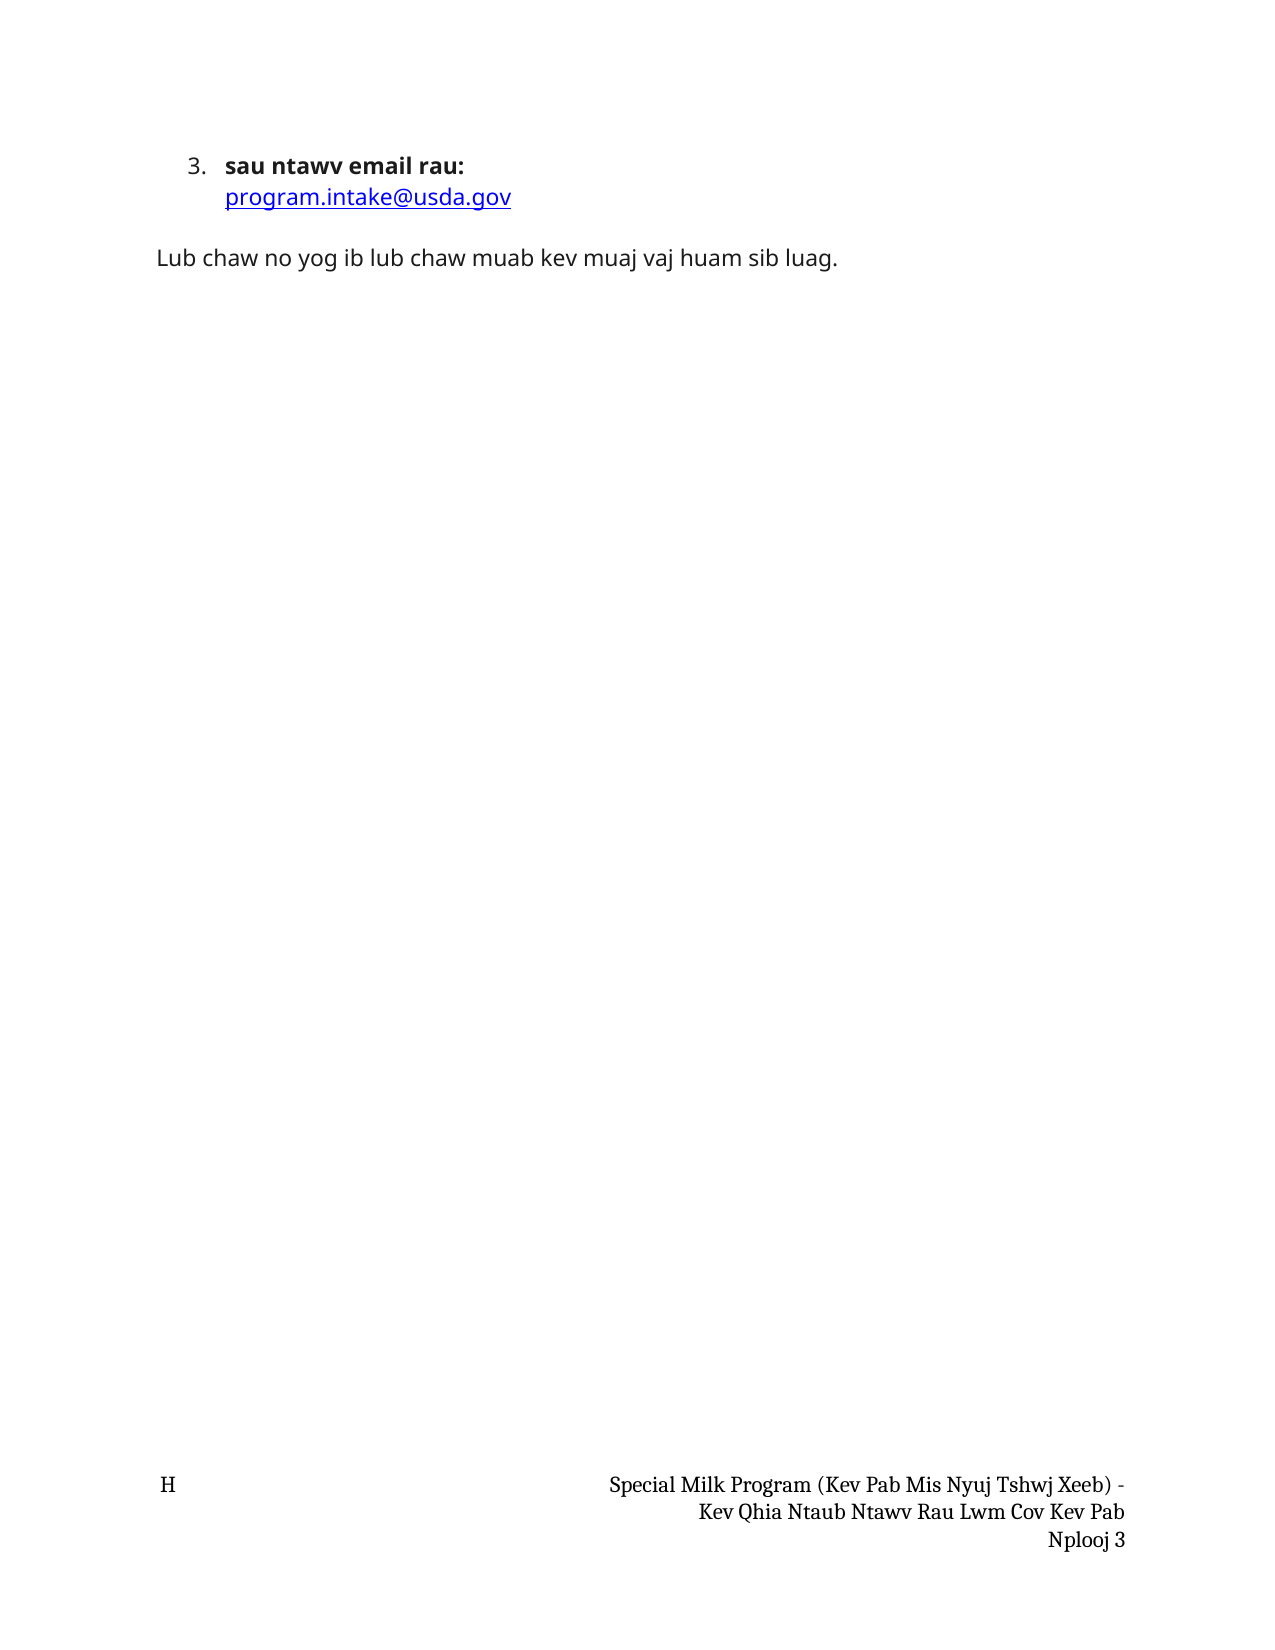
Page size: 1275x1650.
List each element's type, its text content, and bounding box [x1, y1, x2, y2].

text Lub chaw no yog ib lub chaw muab kev muaj vaj huam sib luag. [150, 242, 1125, 273]
list sau ntawv email rau: [187, 150, 1125, 181]
text program.intake@usda.gov [225, 181, 1125, 212]
